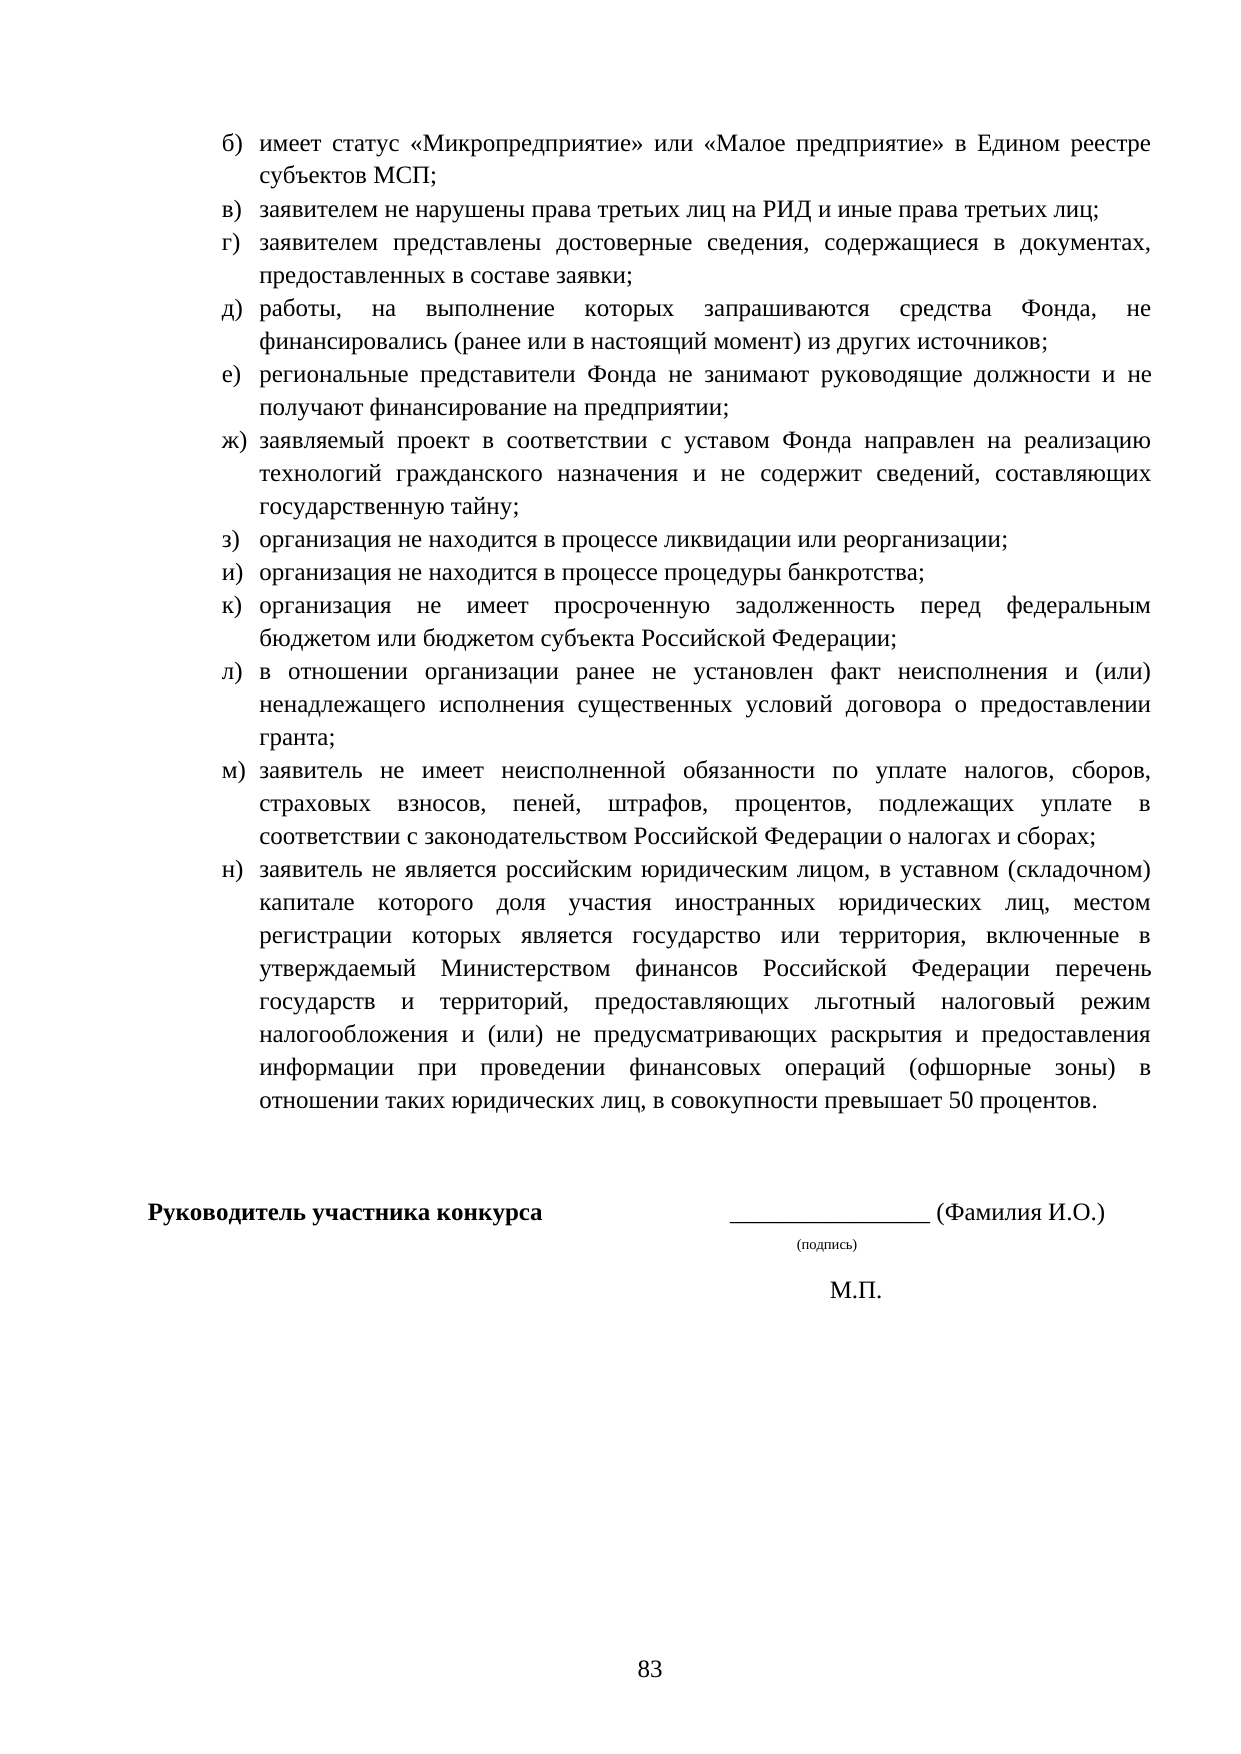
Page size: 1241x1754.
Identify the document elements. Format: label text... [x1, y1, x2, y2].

list заявителем не нарушены права третьих лиц на РИД и иные права третьих лиц; [222, 194, 1152, 222]
text Руководитель участника конкурса ________________ (Фамилия И.О.) [148, 1197, 1152, 1226]
list региональные представители Фонда не занимают руководящие должности и не получают финансирование на предприятии; [222, 359, 1152, 421]
list организация не находится в процессе ликвидации или реорганизации; [222, 524, 1152, 553]
list имеет статус «Микропредприятие» или «Малое предприятие» в Едином реестре субъектов МСП; [222, 128, 1152, 189]
list заявителем представлены достоверные сведения, содержащиеся в документах, предоставленных в составе заявки; [222, 227, 1152, 288]
list организация не находится в процессе процедуры банкротства; [222, 557, 1152, 586]
list заявитель не имеет неисполненной обязанности по уплате налогов, сборов, страховых взносов, пеней, штрафов, процентов, подлежащих уплате в соответствии с законодательством Российской Федерации о налогах и сборах; [222, 755, 1152, 850]
text М.П. [148, 1275, 1152, 1304]
list работы, на выполнение которых запрашиваются средства Фонда, не финансировались (ранее или в настоящий момент) из других источников; [222, 293, 1152, 354]
list в отношении организации ранее не установлен факт неисполнения и (или) ненадлежащего исполнения существенных условий договора о предоставлении гранта; [222, 656, 1152, 751]
list организация не имеет просроченную задолженность перед федеральным бюджетом или бюджетом субъекта Российской Федерации; [222, 590, 1152, 652]
list заявляемый проект в соответствии с уставом Фонда направлен на реализацию технологий гражданского назначения и не содержит сведений, составляющих государственную тайну; [222, 425, 1152, 519]
list заявитель не является российским юридическим лицом, в уставном (складочном) капитале которого доля участия иностранных юридических лиц, местом регистрации которых является государство или территория, включенные в утверждаемый Министерством финансов Российской Федерации перечень государств и территорий, предоставляющих льготный налоговый режим налогообложения и (или) не предусматривающих раскрытия и предоставления информации при проведении финансовых операций (офшорные зоны) в отношении таких юридических лиц, в совокупности превышает 50 процентов. [222, 854, 1152, 1114]
text (подпись) [753, 1236, 1152, 1265]
